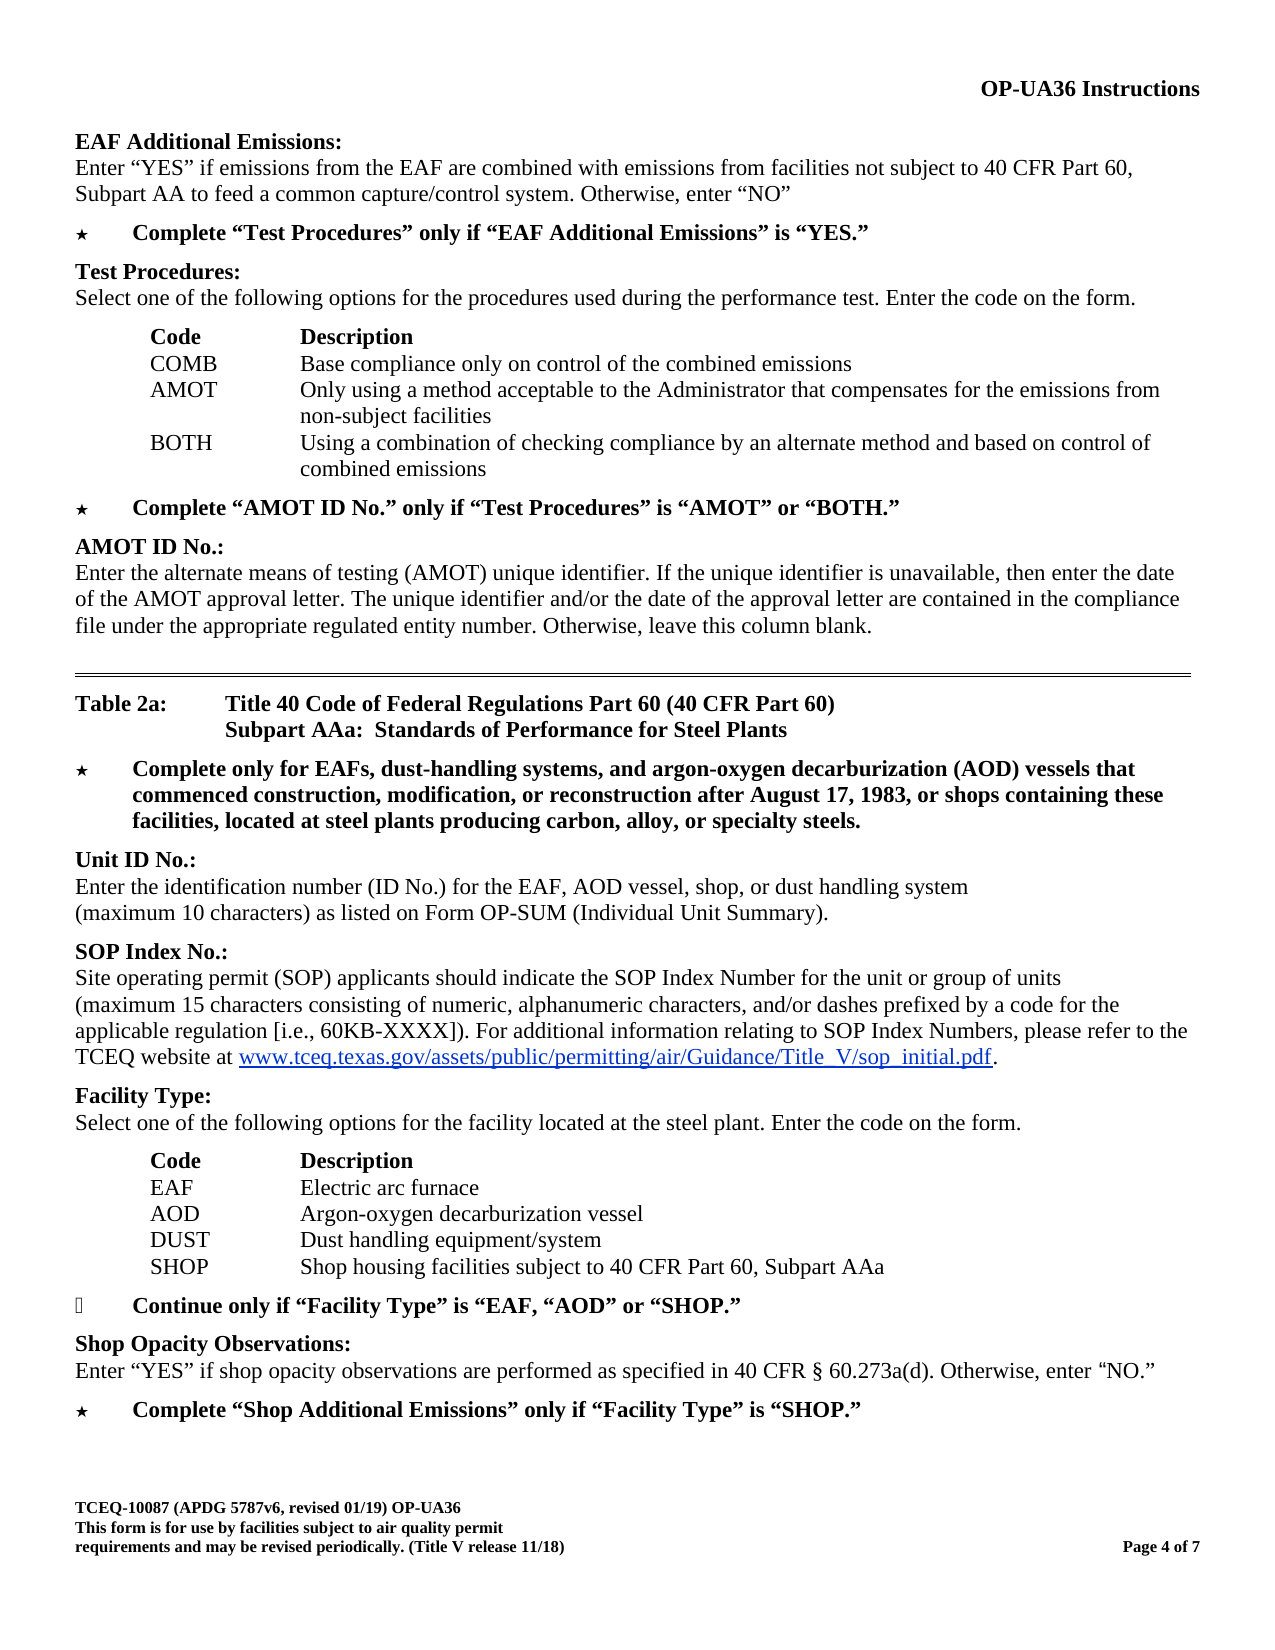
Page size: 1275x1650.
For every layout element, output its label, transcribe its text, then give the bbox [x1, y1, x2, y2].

text Complete “Test Procedures” only if “EAF Additional Emissions” is “YES.” [75, 219, 1200, 246]
text Enter “YES” if emissions from the EAF are combined with emissions from facilities not subject to 40 CFR Part 60, Subpart AA to feed a common capture/control system. Otherwise, enter “NO” [75, 154, 1200, 207]
text Code Description [150, 323, 1200, 350]
text COMB Base compliance only on control of the combined emissions [150, 350, 1200, 376]
subtitle Subpart AAa: Standards of Performance for Steel Plants [225, 716, 1200, 742]
text EAF Electric arc furnace [150, 1174, 1200, 1200]
text AMOT ID No.: [75, 533, 1200, 559]
text Enter the alternate means of testing (AMOT) unique identifier. If the unique identifier is unavailable, then enter the date of the AMOT approval letter. The unique identifier and/or the date of the approval letter are contained in the compliance file under the appropriate regulated entity number. Otherwise, leave this column blank. [75, 559, 1200, 638]
text AMOT Only using a method acceptable to the Administrator that compensates for the emissions from non-subject facilities [150, 376, 1200, 429]
text SOP Index No.: [75, 938, 1200, 964]
text Select one of the following options for the procedures used during the performance test. Enter the code on the form. [75, 284, 1200, 311]
text Complete “Shop Additional Emissions” only if “Facility Type” is “SHOP.” [75, 1396, 1200, 1422]
text DUST Dust handling equipment/system [150, 1226, 1200, 1253]
subtitle Table 2a: Title 40 Code of Federal Regulations Part 60 (40 CFR Part 60) [75, 689, 1200, 716]
text Complete “AMOT ID No.” only if “Test Procedures” is “AMOT” or “BOTH.” [75, 494, 1200, 520]
text Facility Type: [75, 1082, 1200, 1108]
text AOD Argon-oxygen decarburization vessel [150, 1200, 1200, 1226]
text Enter “YES” if shop opacity observations are performed as specified in 40 CFR § 60.273a(d). Otherwise, enter “NO.” [75, 1357, 1200, 1383]
text SHOP Shop housing facilities subject to 40 CFR Part 60, Subpart AAa [150, 1253, 1200, 1279]
text Code Description [150, 1147, 1200, 1174]
text BOTH Using a combination of checking compliance by an alternate method and based on control of combined emissions [150, 429, 1200, 481]
text Complete only for EAFs, dust-handling systems, and argon-oxygen decarburization (AOD) vessels that commenced construction, modification, or reconstruction after August 17, 1983, or shops containing these facilities, located at steel plants producing carbon, alloy, or specialty steels. [75, 755, 1200, 834]
text Shop Opacity Observations: [75, 1331, 1200, 1357]
text Select one of the following options for the facility located at the steel plant. Enter the code on the form. [75, 1108, 1200, 1135]
text Site operating permit (SOP) applicants should indicate the SOP Index Number for the unit or group of units (maximum 15 characters consisting of numeric, alphanumeric characters, and/or dashes prefixed by a code for the applicable regulation [i.e., 60KB-XXXX]). For additional information relating to SOP Index Numbers, please refer to the TCEQ website at www.tceq.texas.gov/assets/public/permitting/air/Guidance/Title_V/sop_initial.pdf. [75, 964, 1200, 1070]
text Unit ID No.: [75, 846, 1200, 873]
list Continue only if “Facility Type” is “EAF, “AOD” or “SHOP.” [75, 1292, 1200, 1318]
text EAF Additional Emissions: [75, 128, 1200, 154]
text Enter the identification number (ID No.) for the EAF, AOD vessel, shop, or dust handling system (maximum 10 characters) as listed on Form OP-SUM (Individual Unit Summary). [75, 873, 1200, 925]
text Test Procedures: [75, 258, 1200, 284]
